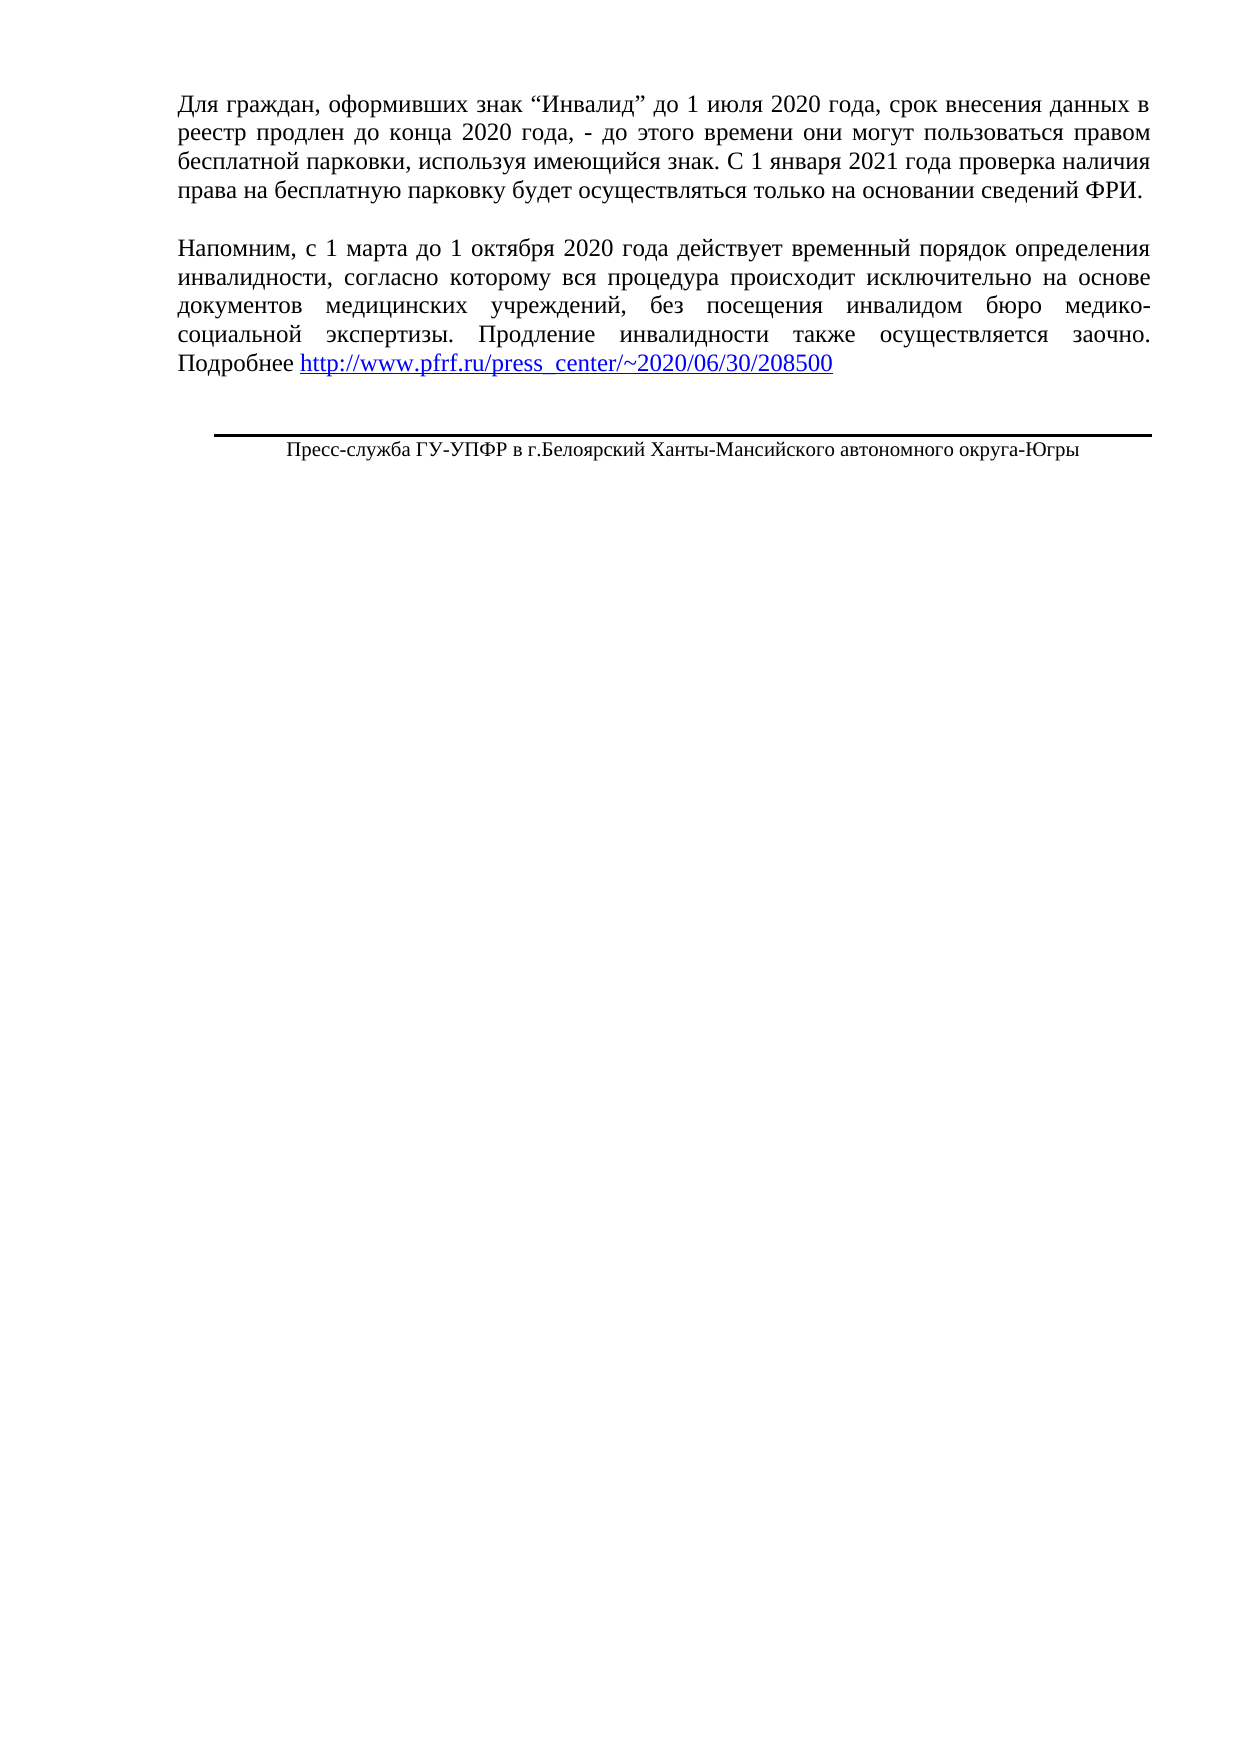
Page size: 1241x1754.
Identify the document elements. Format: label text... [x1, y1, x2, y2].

text Напомним, с 1 марта до 1 октября 2020 года действует временный порядок определения инвалидности, согласно которому вся процедура происходит исключительно на основе документов медицинских учреждений, без посещения инвалидом бюро медико-социальной экспертизы. Продление инвалидности также осуществляется заочно. Подробнее http://www.pfrf.ru/press_center/~2020/06/30/208500 [177, 233, 1152, 377]
text Для граждан, оформивших знак “Инвалид” до 1 июля 2020 года, срок внесения данных в реестр продлен до конца 2020 года, - до этого времени они могут пользоваться правом бесплатной парковки, используя имеющийся знак. С 1 января 2021 года проверка наличия права на бесплатную парковку будет осуществляться только на основании сведений ФРИ. [177, 89, 1152, 204]
text Пресс-служба ГУ-УПФР в г.Белоярский Ханты-Мансийского автономного округа-Югры [214, 437, 1152, 461]
